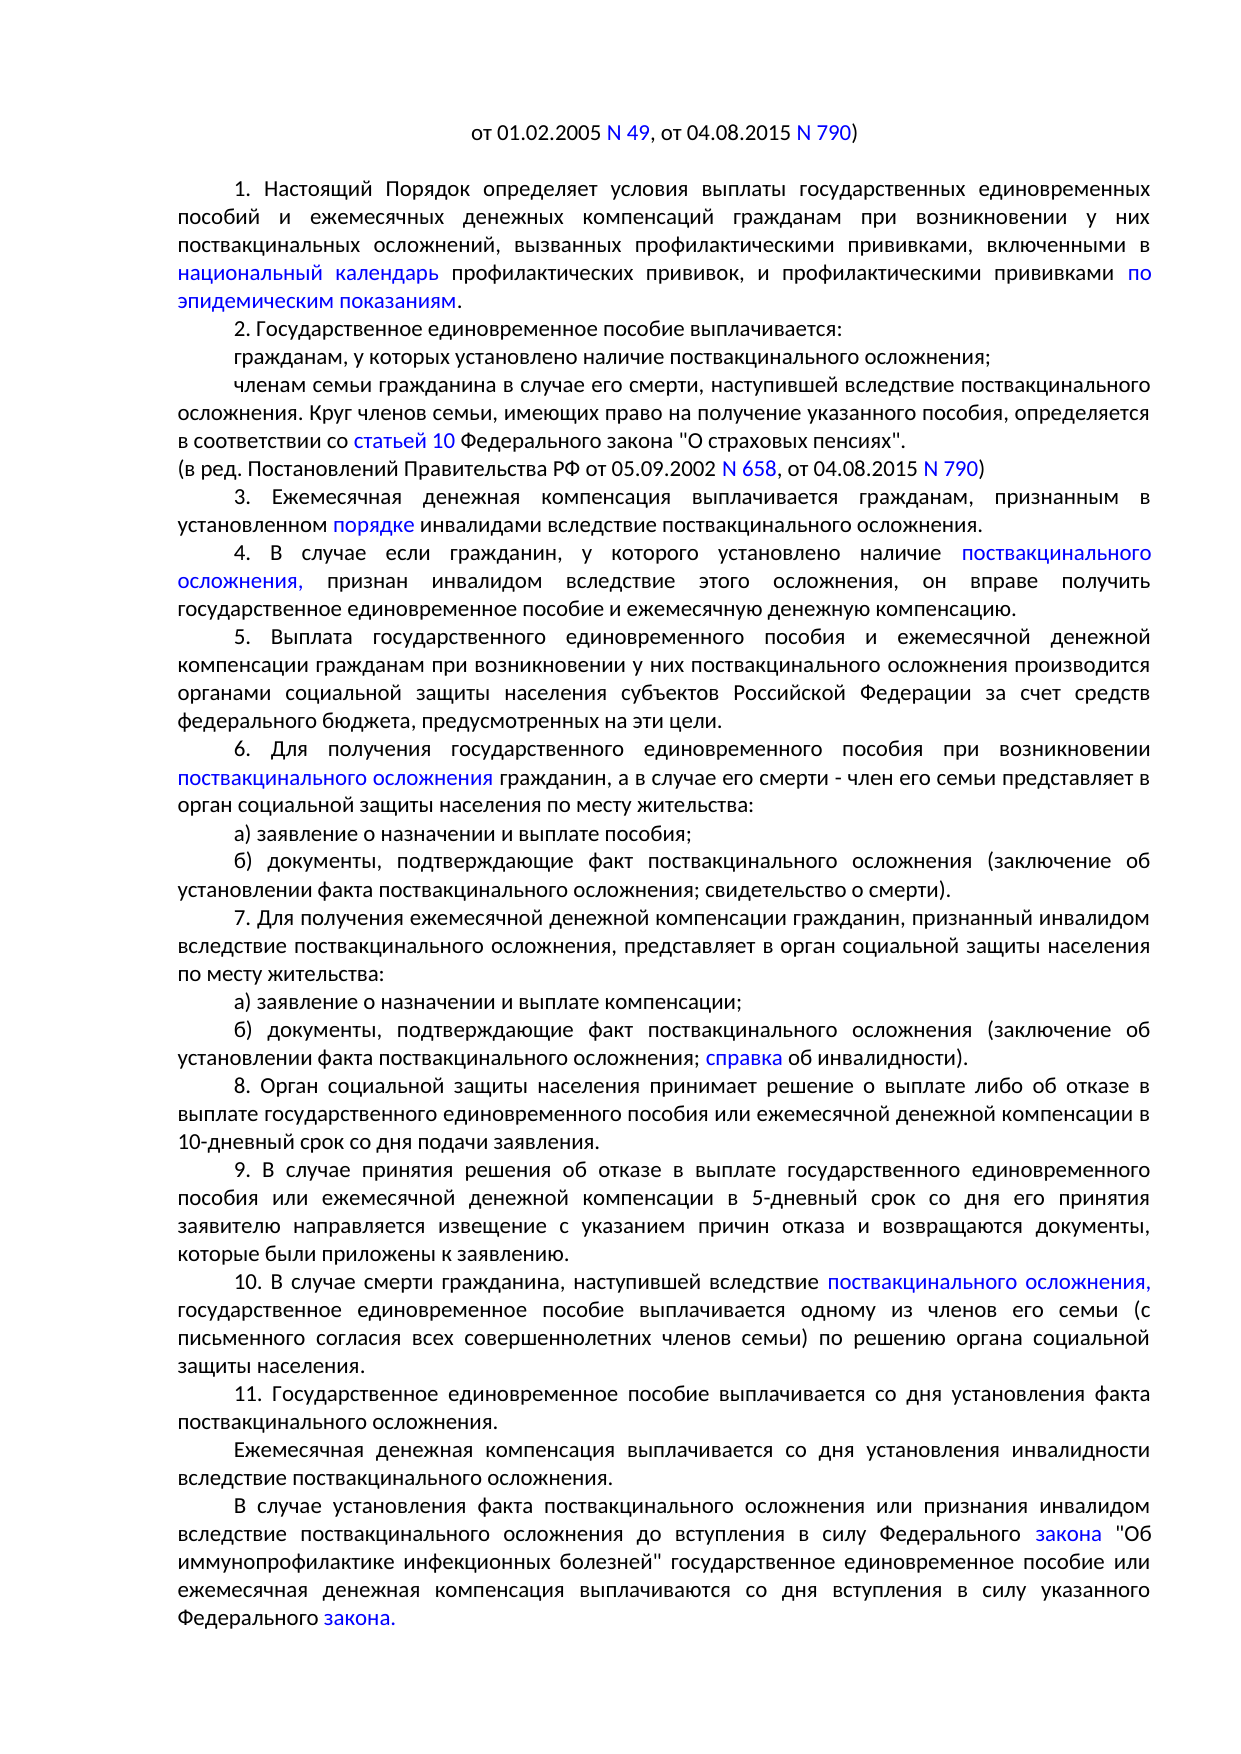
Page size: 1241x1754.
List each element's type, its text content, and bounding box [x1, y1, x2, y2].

text б) документы, подтверждающие факт поствакцинального осложнения (заключение об установлении факта поствакцинального осложнения; свидетельство о смерти). [177, 847, 1152, 903]
text (в ред. Постановлений Правительства РФ от 05.09.2002 N 658, от 04.08.2015 N 790) [177, 454, 1152, 482]
text 11. Государственное единовременное пособие выплачивается со дня установления факта поствакцинального осложнения. [177, 1379, 1152, 1435]
text б) документы, подтверждающие факт поствакцинального осложнения (заключение об установлении факта поствакцинального осложнения; справка об инвалидности). [177, 1015, 1152, 1071]
text а) заявление о назначении и выплате компенсации; [177, 987, 1152, 1015]
text 6. Для получения государственного единовременного пособия при возникновении поствакцинального осложнения гражданин, а в случае его смерти - член его семьи представляет в орган социальной защиты населения по месту жительства: [177, 734, 1152, 819]
text В случае установления факта поствакцинального осложнения или признания инвалидом вследствие поствакцинального осложнения до вступления в силу Федерального закона "Об иммунопрофилактике инфекционных болезней" государственное единовременное пособие или ежемесячная денежная компенсация выплачиваются со дня вступления в силу указанного Федерального закона. [177, 1491, 1152, 1631]
text гражданам, у которых установлено наличие поствакцинального осложнения; [177, 342, 1152, 370]
text 3. Ежемесячная денежная компенсация выплачивается гражданам, признанным в установленном порядке инвалидами вследствие поствакцинального осложнения. [177, 482, 1152, 538]
text 2. Государственное единовременное пособие выплачивается: [177, 314, 1152, 342]
text 7. Для получения ежемесячной денежной компенсации гражданин, признанный инвалидом вследствие поствакцинального осложнения, представляет в орган социальной защиты населения по месту жительства: [177, 903, 1152, 987]
text от 01.02.2005 N 49, от 04.08.2015 N 790) [177, 118, 1152, 146]
text Ежемесячная денежная компенсация выплачивается со дня установления инвалидности вследствие поствакцинального осложнения. [177, 1435, 1152, 1491]
text 1. Настоящий Порядок определяет условия выплаты государственных единовременных пособий и ежемесячных денежных компенсаций гражданам при возникновении у них поствакцинальных осложнений, вызванных профилактическими прививками, включенными в национальный календарь профилактических прививок, и профилактическими прививками по эпидемическим показаниям. [177, 174, 1152, 314]
text членам семьи гражданина в случае его смерти, наступившей вследствие поствакцинального осложнения. Круг членов семьи, имеющих право на получение указанного пособия, определяется в соответствии со статьей 10 Федерального закона "О страховых пенсиях". [177, 370, 1152, 454]
text а) заявление о назначении и выплате пособия; [177, 819, 1152, 847]
text 4. В случае если гражданин, у которого установлено наличие поствакцинального осложнения, признан инвалидом вследствие этого осложнения, он вправе получить государственное единовременное пособие и ежемесячную денежную компенсацию. [177, 538, 1152, 622]
text 10. В случае смерти гражданина, наступившей вследствие поствакцинального осложнения, государственное единовременное пособие выплачивается одному из членов его семьи (с письменного согласия всех совершеннолетних членов семьи) по решению органа социальной защиты населения. [177, 1267, 1152, 1379]
text 8. Орган социальной защиты населения принимает решение о выплате либо об отказе в выплате государственного единовременного пособия или ежемесячной денежной компенсации в 10-дневный срок со дня подачи заявления. [177, 1071, 1152, 1155]
text 9. В случае принятия решения об отказе в выплате государственного единовременного пособия или ежемесячной денежной компенсации в 5-дневный срок со дня его принятия заявителю направляется извещение с указанием причин отказа и возвращаются документы, которые были приложены к заявлению. [177, 1155, 1152, 1267]
text 5. Выплата государственного единовременного пособия и ежемесячной денежной компенсации гражданам при возникновении у них поствакцинального осложнения производится органами социальной защиты населения субъектов Российской Федерации за счет средств федерального бюджета, предусмотренных на эти цели. [177, 622, 1152, 734]
